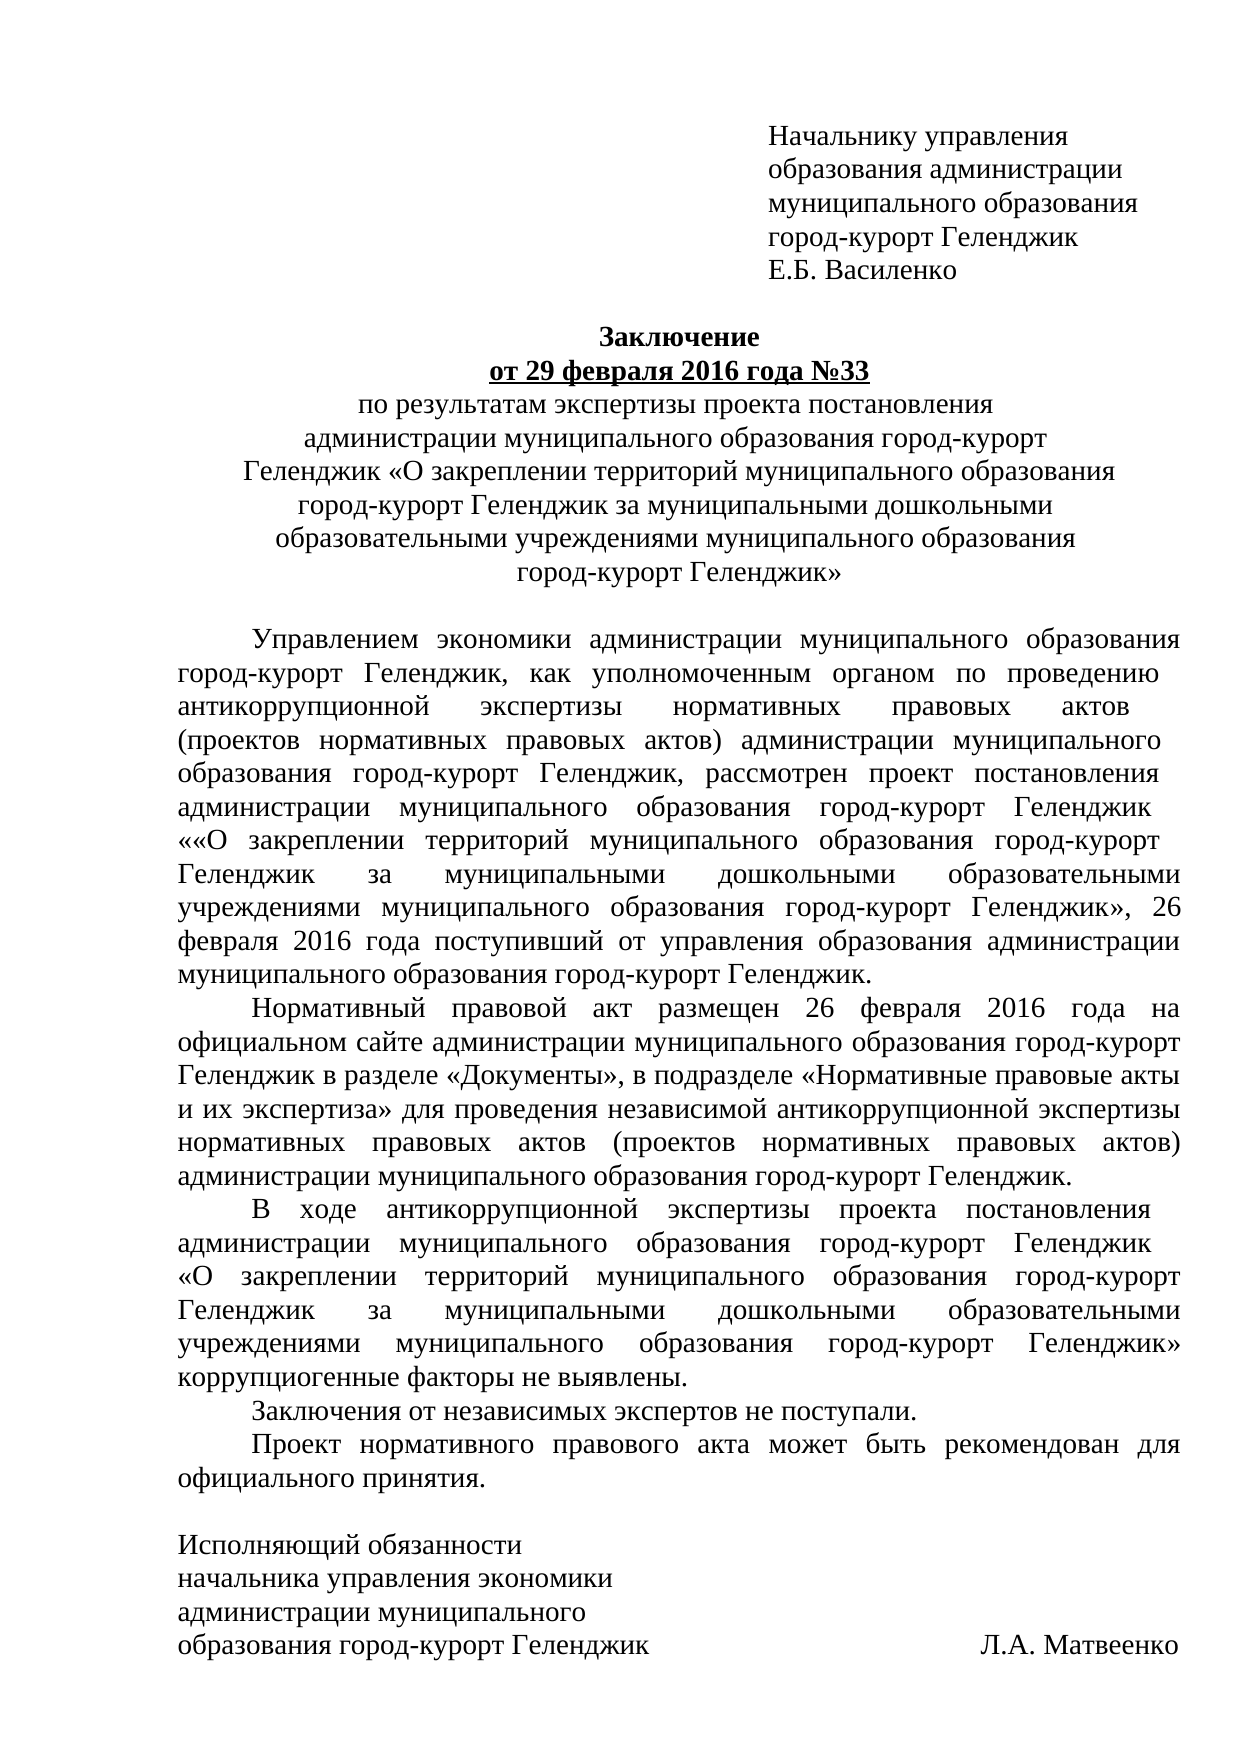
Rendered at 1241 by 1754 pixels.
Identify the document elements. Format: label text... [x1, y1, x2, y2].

text Начальнику управления [768, 118, 1181, 152]
text образования город-курорт Геленджик Л.А. Матвеенко [177, 1627, 1181, 1661]
text Исполняющий обязанности [177, 1527, 1181, 1560]
text Управлением экономики администрации муниципального образования город-курорт Геленджик, как уполномоченным органом по проведению антикоррупционной экспертизы нормативных правовых актов (проектов нормативных правовых актов) администрации муниципального образования город-курорт Геленджик, рассмотрен проект постановления администрации муниципального образования город-курорт Геленджик ««О закреплении территорий муниципального образования город-курорт Геленджик за муниципальными дошкольными образовательными учреждениями муниципального образования город-курорт Геленджик», 26 февраля 2016 года поступивший от управления образования администрации муниципального образования город-курорт Геленджик. [177, 621, 1181, 990]
text Е.Б. Василенко [768, 252, 1181, 286]
text начальника управления экономики администрации муниципального [177, 1560, 1181, 1627]
text образования администрации муниципального образования город-курорт Геленджик [768, 152, 1181, 252]
text Проект нормативного правового акта может быть рекомендован для официального принятия. [177, 1426, 1181, 1493]
text Заключения от независимых экспертов не поступали. [177, 1393, 1181, 1426]
text Нормативный правовой акт размещен 26 февраля 2016 года на официальном сайте администрации муниципального образования город-курорт Геленджик в разделе «Документы», в подразделе «Нормативные правовые акты и их экспертиза» для проведения независимой антикоррупционной экспертизы нормативных правовых актов (проектов нормативных правовых актов) администрации муниципального образования город-курорт Геленджик. [177, 990, 1181, 1191]
text В ходе антикоррупционной экспертизы проекта постановления администрации муниципального образования город-курорт Геленджик «О закреплении территорий муниципального образования город-курорт Геленджик за муниципальными дошкольными образовательными учреждениями муниципального образования город-курорт Геленджик» коррупциогенные факторы не выявлены. [177, 1191, 1181, 1393]
text от 29 февраля 2016 года №33 [177, 353, 1181, 386]
text по результатам экспертизы проекта постановления администрации муниципального образования город-курорт Геленджик «О закреплении территорий муниципального образования город-курорт Геленджик за муниципальными дошкольными образовательными учреждениями муниципального образования город-курорт Геленджик» [236, 386, 1122, 588]
text Заключение [177, 319, 1181, 353]
